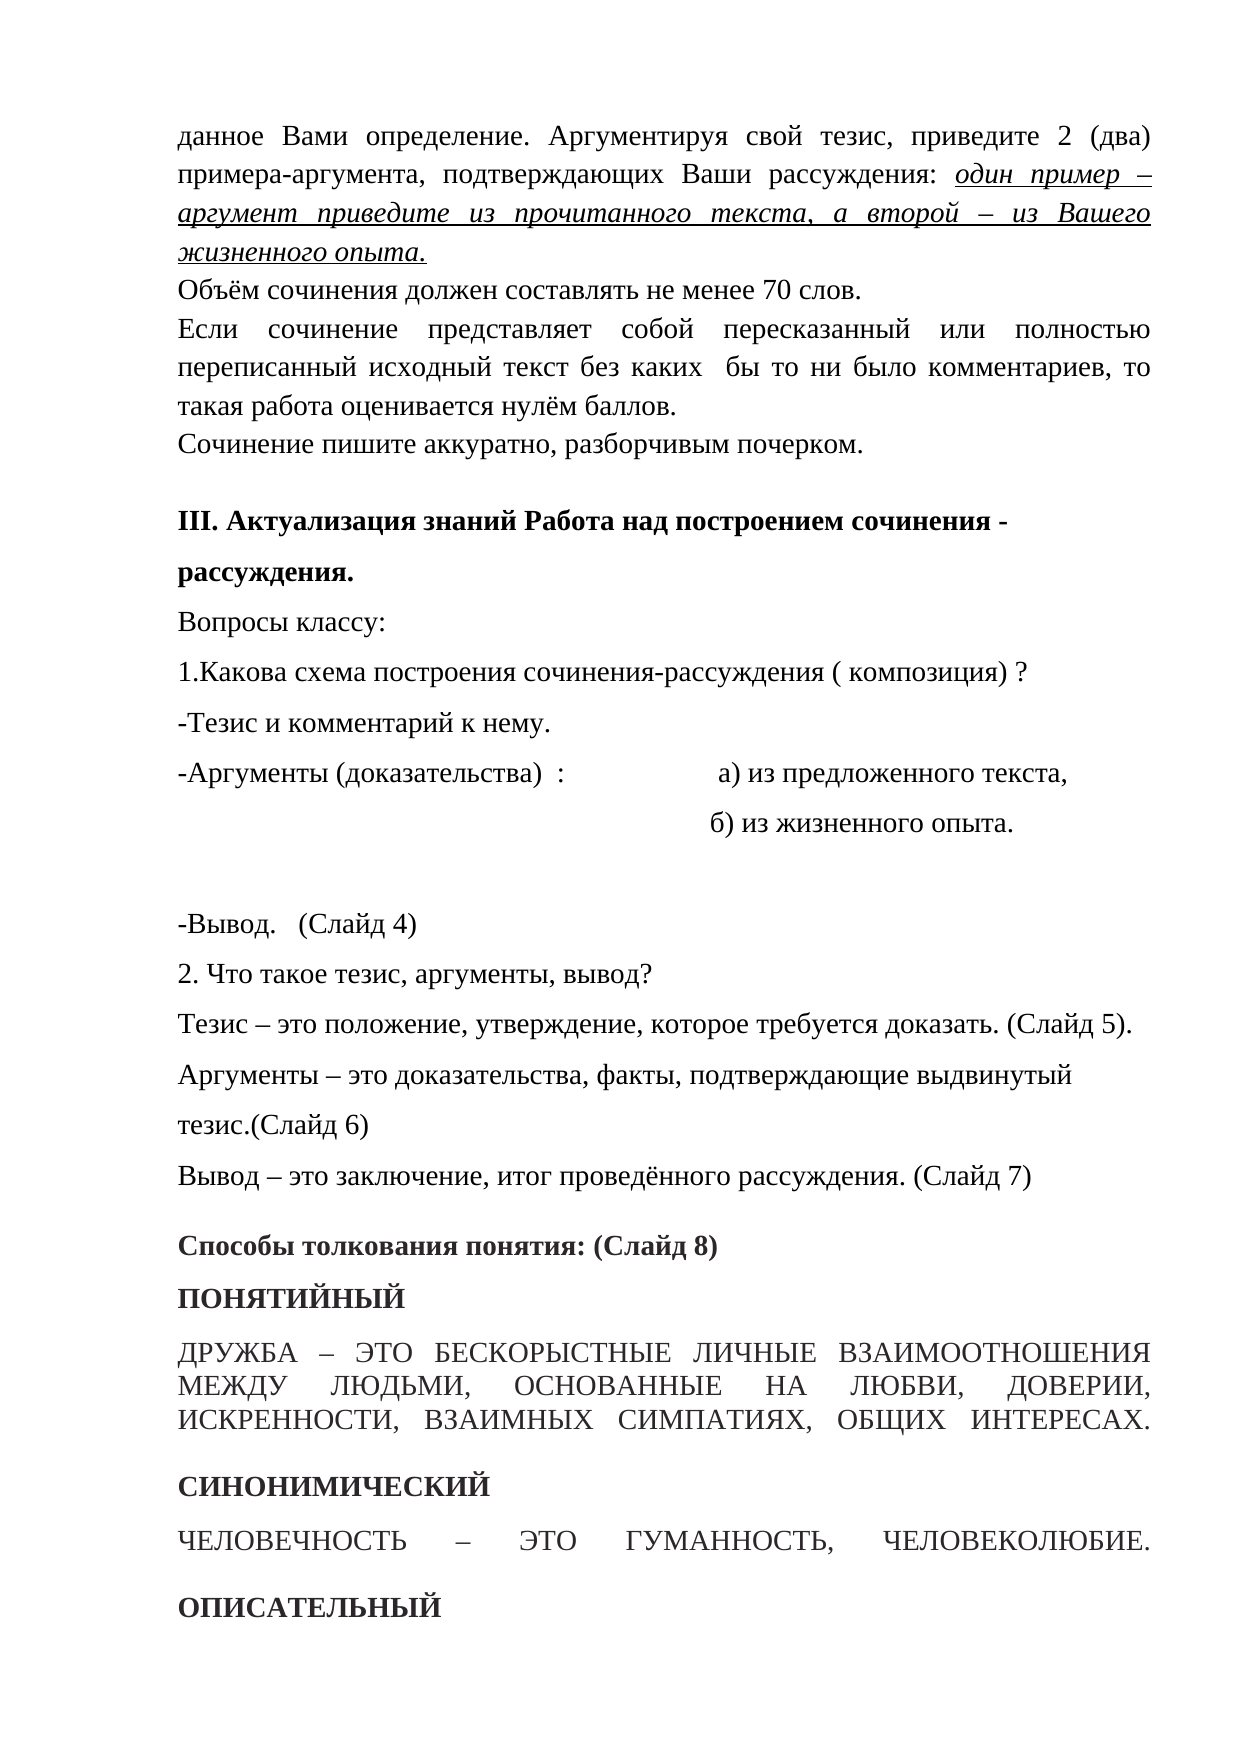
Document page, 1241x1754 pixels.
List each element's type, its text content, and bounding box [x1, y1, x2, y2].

text Способы толкования понятия: (Слайд 8) [177, 1228, 1152, 1261]
text ДРУЖБА – ЭТО БЕСКОРЫСТНЫЕ ЛИЧНЫЕ ВЗАИМООТНОШЕНИЯ МЕЖДУ ЛЮДЬМИ, ОСНОВАННЫЕ НА ЛЮБВИ, ДОВЕРИИ, ИСКРЕННОСТИ, ВЗАИМНЫХ СИМПАТИЯХ, ОБЩИХ ИНТЕРЕСАХ. СИНОНИМИЧЕСКИЙ [177, 1335, 1152, 1503]
text 2. Что такое тезис, аргументы, вывод? [177, 956, 1152, 990]
text б) из жизненного опыта. [177, 805, 1152, 839]
text Вопросы классу: [177, 604, 1152, 638]
text Если сочинение представляет собой пересказанный или полностью переписанный исходный текст без каких бы то ни было комментариев, то такая работа оценивается нулём баллов. [177, 311, 1152, 421]
text Тезис – это положение, утверждение, которое требуется доказать. (Слайд 5). [177, 1007, 1152, 1040]
text -Аргументы (доказательства) : а) из предложенного текста, [177, 755, 1152, 789]
text ЧЕЛОВЕЧНОСТЬ – ЭТО ГУМАННОСТЬ, ЧЕЛОВЕКОЛЮБИЕ. ОПИСАТЕЛЬНЫЙ [177, 1523, 1152, 1623]
text Вывод – это заключение, итог проведённого рассуждения. (Слайд 7) [177, 1158, 1152, 1191]
text Аргументы – это доказательства, факты, подтверждающие выдвинутый тезис.(Слайд 6) [177, 1057, 1152, 1141]
text III. Актуализация знаний Работа над построением сочинения - рассуждения. [177, 503, 1152, 587]
text 1.Какова схема построения сочинения-рассуждения ( композиция) ? [177, 654, 1152, 688]
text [177, 118, 1152, 267]
text Объём сочинения должен составлять не менее 70 слов. [177, 272, 1152, 306]
text ПОНЯТИЙНЫЙ [177, 1281, 1152, 1315]
text Сочинение пишите аккуратно, разборчивым почерком. [177, 426, 1152, 460]
text -Вывод. (Слайд 4) [177, 906, 1152, 939]
text -Тезис и комментарий к нему. [177, 705, 1152, 738]
